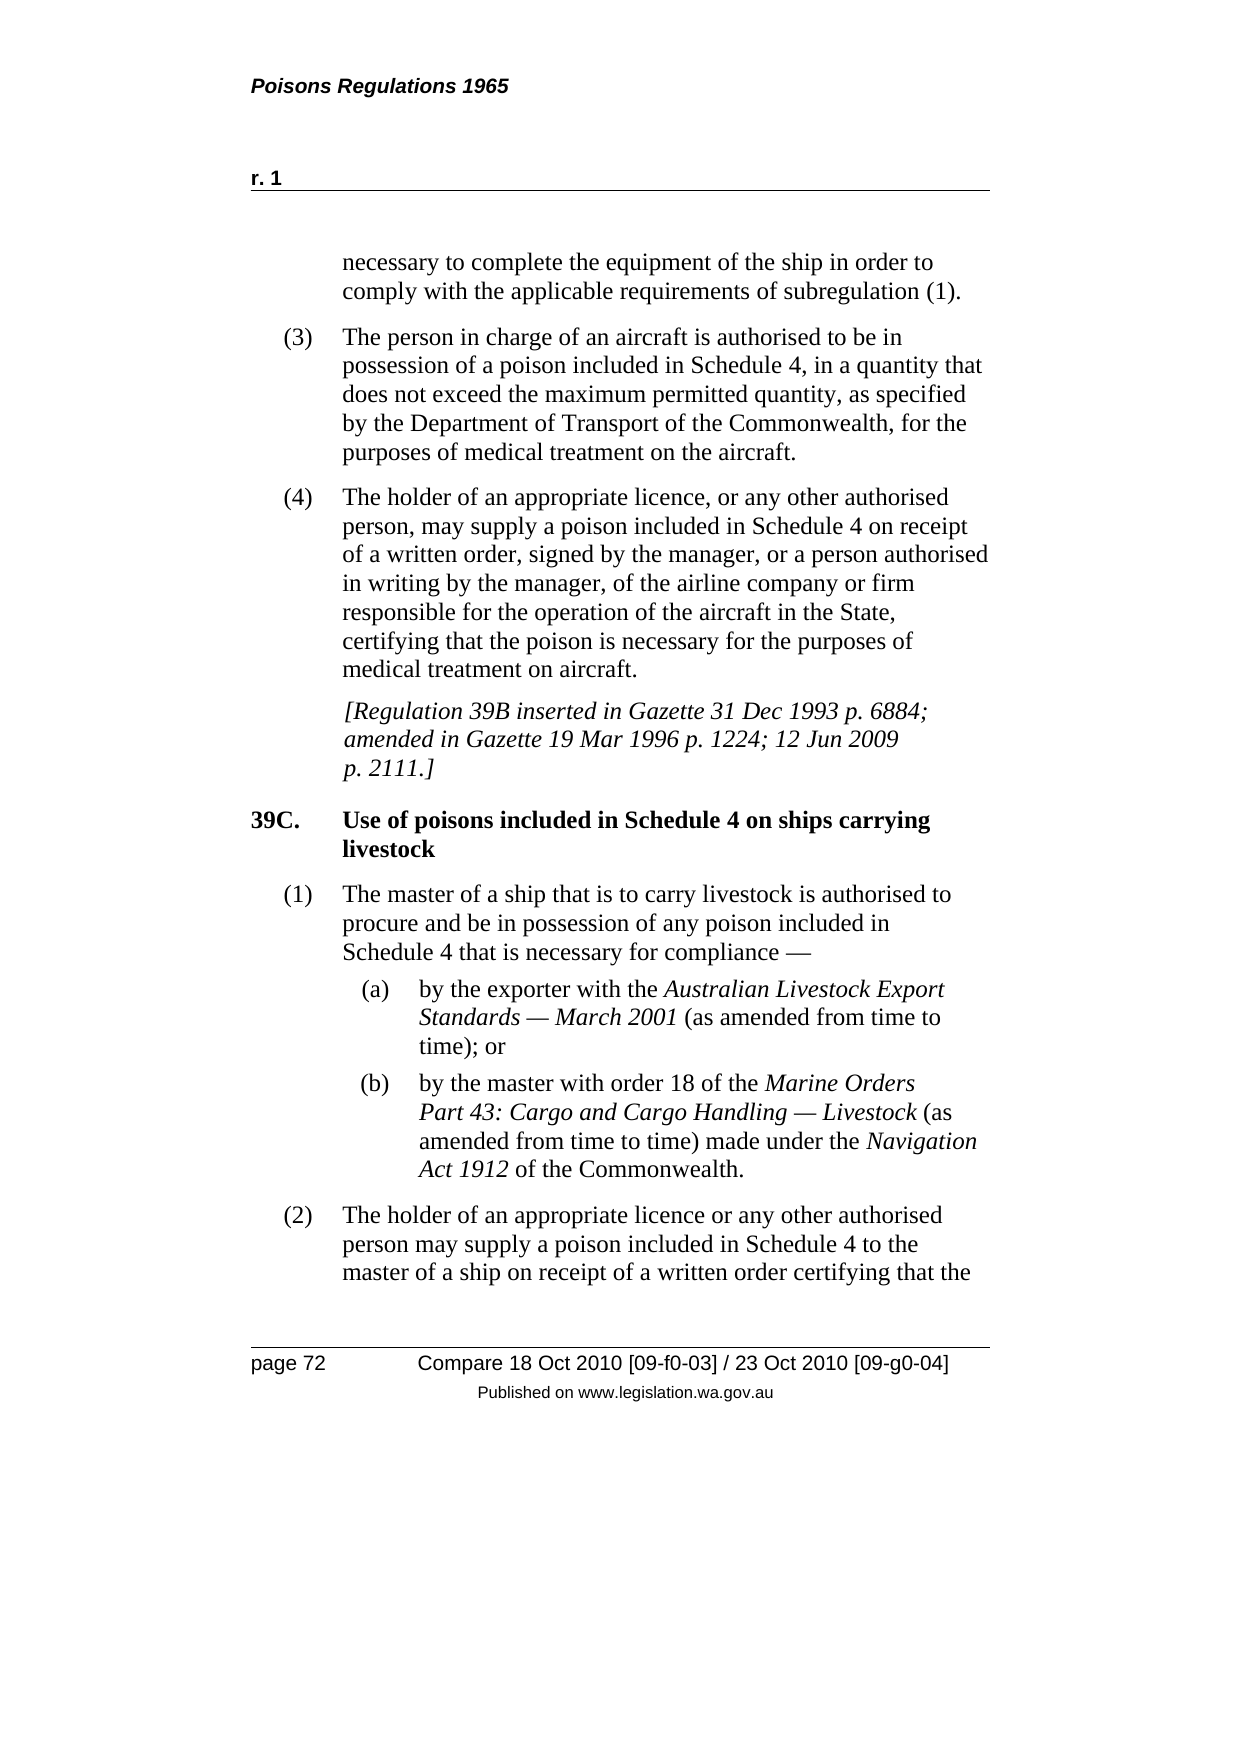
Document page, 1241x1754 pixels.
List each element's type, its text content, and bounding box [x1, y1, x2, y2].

text (3) The person in charge of an aircraft is authorised to be in possession of a poison included in Schedule 4, in a quantity that does not exceed the maximum permitted quantity, as specified by the Department of Transport of the Commonwealth, for the purposes of medical treatment on the aircraft. [251, 322, 990, 465]
text [Regulation 39B inserted in Gazette 31 Dec 1993 p. 6884; amended in Gazette 19 Mar 1996 p. 1224; 12 Jun 2009 p. 2111.] [251, 696, 990, 782]
text (b) by the master with order 18 of the Marine Orders Part 43: Cargo and Cargo Handling — Livestock (as amended from time to time) made under the Navigation Act 1912 of the Commonwealth. [251, 1068, 990, 1183]
text (1) The master of a ship that is to carry livestock is authorised to procure and be in possession of any poison included in Schedule 4 that is necessary for compliance — [251, 879, 990, 965]
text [251, 247, 990, 305]
subtitle 39C. Use of poisons included in Schedule 4 on ships carrying livestock [251, 805, 990, 862]
text (4) The holder of an appropriate licence, or any other authorised person, may supply a poison included in Schedule 4 on receipt of a written order, signed by the manager, or a person authorised in writing by the manager, of the airline company or firm responsible for the operation of the aircraft in the State, certifying that the poison is necessary for the purposes of medical treatment on aircraft. [251, 482, 990, 683]
text (a) by the exporter with the Australian Livestock Export Standards — March 2001 (as amended from time to time); or [251, 974, 990, 1060]
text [251, 1200, 990, 1286]
